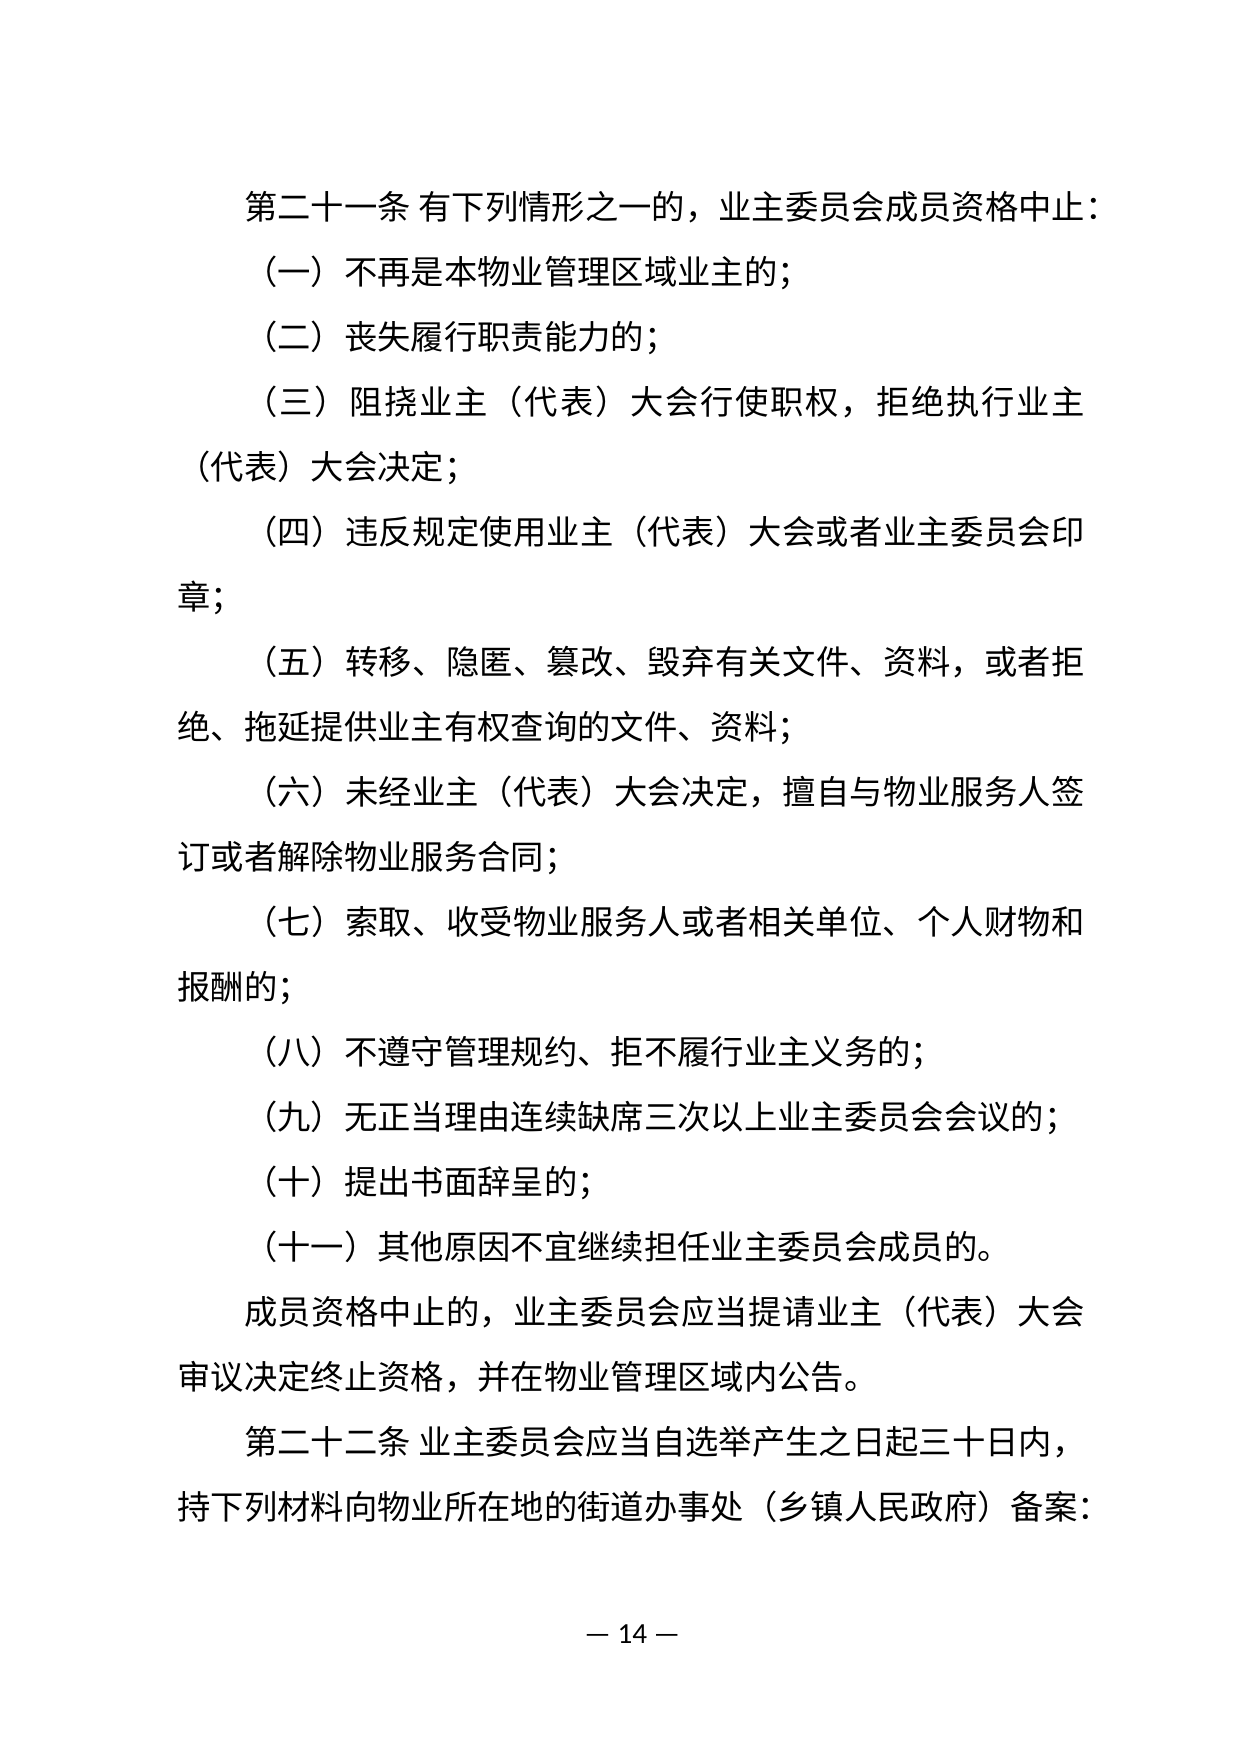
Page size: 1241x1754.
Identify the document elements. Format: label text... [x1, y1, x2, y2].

text （十一）其他原因不宜继续担任业主委员会成员的。 [177, 1212, 1087, 1277]
text 第二十一条 有下列情形之一的，业主委员会成员资格中止： [177, 172, 1087, 237]
text 成员资格中止的，业主委员会应当提请业主（代表）大会审议决定终止资格，并在物业管理区域内公告。 [177, 1277, 1087, 1407]
text （四）违反规定使用业主（代表）大会或者业主委员会印章； [177, 497, 1087, 627]
text （七）索取、收受物业服务人或者相关单位、个人财物和报酬的； [177, 887, 1087, 1017]
text （五）转移、隐匿、篡改、毁弃有关文件、资料，或者拒绝、拖延提供业主有权查询的文件、资料； [177, 627, 1087, 757]
text （十）提出书面辞呈的； [177, 1147, 1087, 1212]
text （八）不遵守管理规约、拒不履行业主义务的； [177, 1017, 1087, 1082]
text （六）未经业主（代表）大会决定，擅自与物业服务人签订或者解除物业服务合同； [177, 757, 1087, 887]
text （二）丧失履行职责能力的； [177, 302, 1087, 367]
text （九）无正当理由连续缺席三次以上业主委员会会议的； [177, 1082, 1087, 1147]
text 第二十二条 业主委员会应当自选举产生之日起三十日内，持下列材料向物业所在地的街道办事处（乡镇人民政府）备案： [177, 1407, 1087, 1537]
text （一）不再是本物业管理区域业主的； [177, 237, 1087, 302]
text （三）阻挠业主（代表）大会行使职权，拒绝执行业主（代表）大会决定； [177, 367, 1087, 497]
